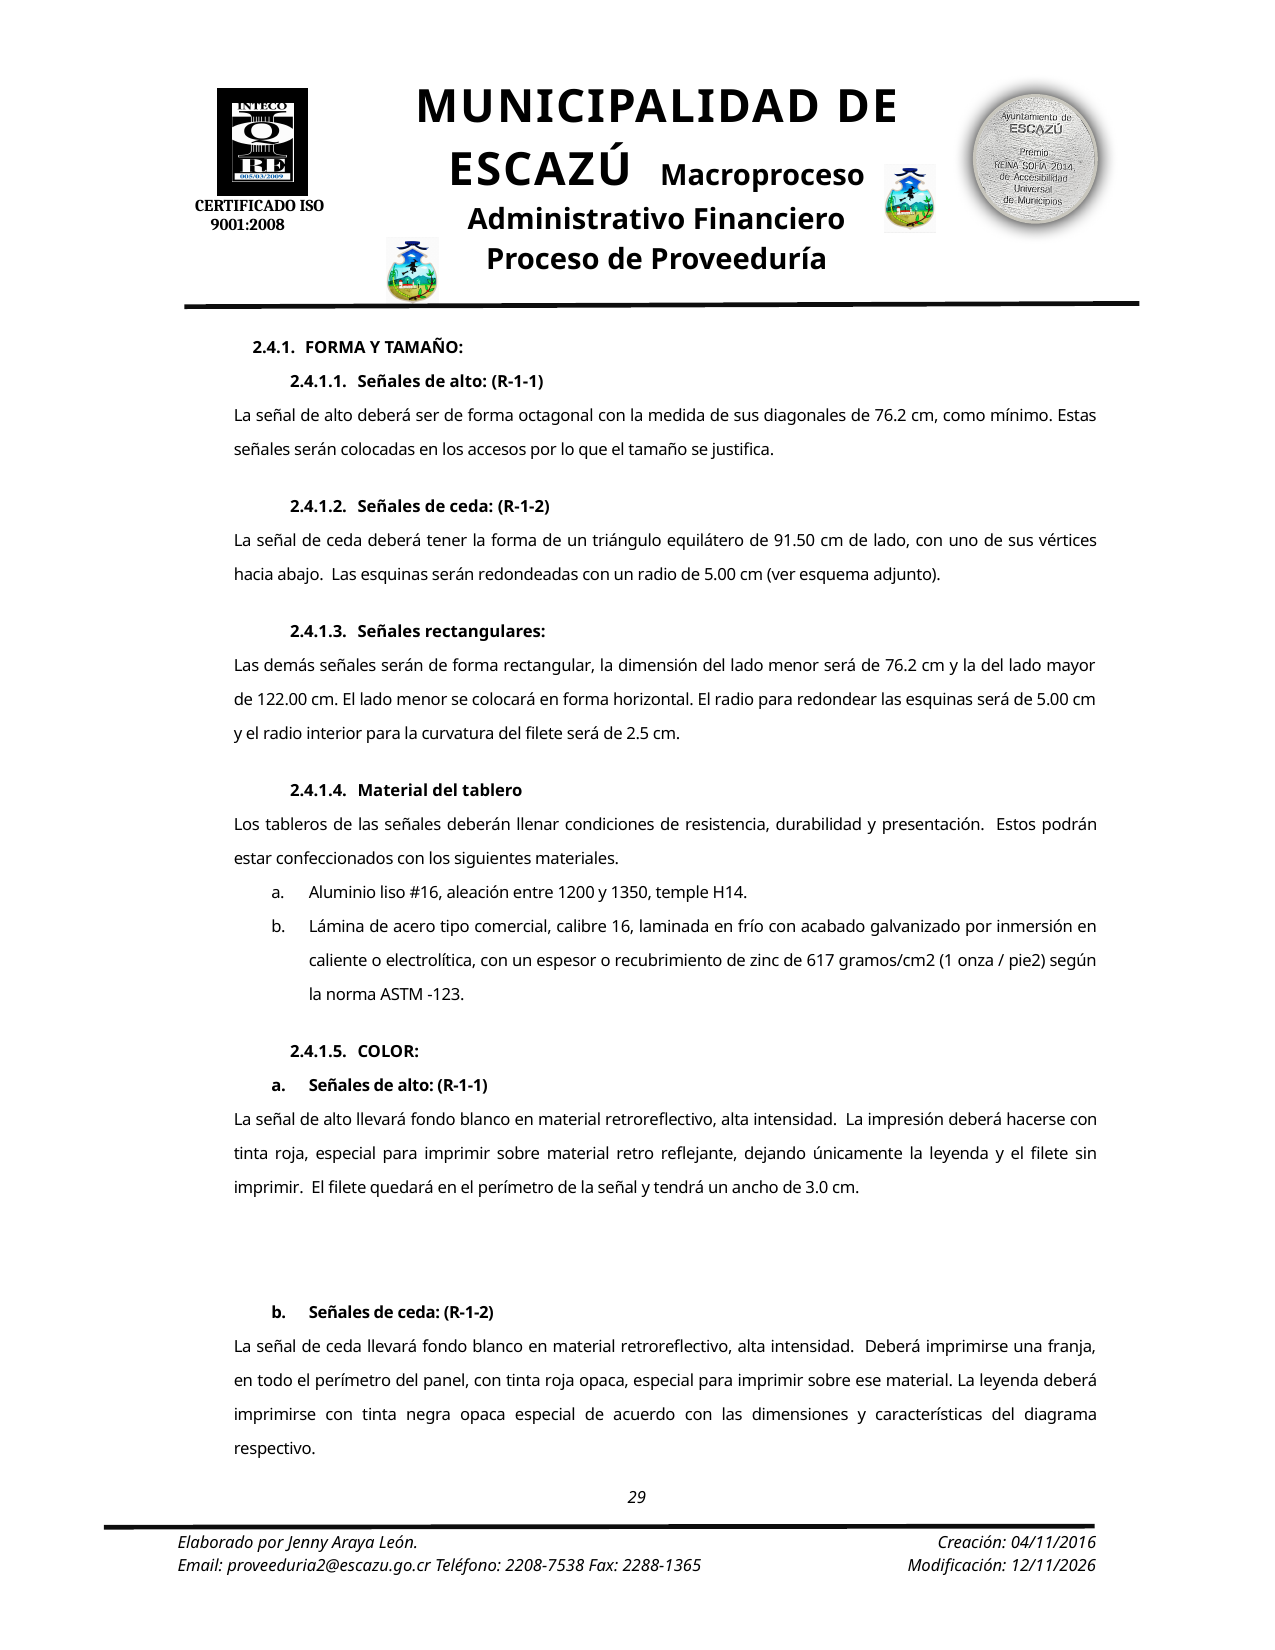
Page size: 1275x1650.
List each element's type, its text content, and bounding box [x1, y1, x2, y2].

picture [884, 164, 936, 233]
picture [977, 98, 1094, 220]
text Los tableros de las señales deberán llenar condiciones de resistencia, durabilidad y presentación. Estos podrán estar confeccionados con los siguientes materiales. [233, 812, 1098, 869]
list Material del tablero [290, 778, 1098, 801]
text La señal de alto deberá ser de forma octagonal con la medida de sus diagonales de 76.2 cm, como mínimo. Estas señales serán colocadas en los accesos por lo que el tamaño se justifica. [233, 404, 1098, 460]
text La señal de alto llevará fondo blanco en material retroreflectivo, alta intensidad. La impresión deberá hacerse con tinta roja, especial para imprimir sobre material retro reflejante, dejando únicamente la leyenda y el filete sin imprimir. El filete quedará en el perímetro de la señal y tendrá un ancho de 3.0 cm. [233, 1108, 1098, 1198]
list Lámina de acero tipo comercial, calibre 16, laminada en frío con acabado galvanizado por inmersión en caliente o electrolítica, con un espesor o recubrimiento de zinc de 617 gramos/cm2 (1 onza / pie2) según la norma ASTM -123. [271, 914, 1098, 1005]
text La señal de ceda deberá tener la forma de un triángulo equilátero de 91.50 cm de lado, con uno de sus vértices hacia abajo. Las esquinas serán redondeadas con un radio de 5.00 cm (ver esquema adjunto). [233, 528, 1098, 585]
list Señales de ceda: (R-1-2) [290, 494, 1098, 517]
picture [386, 237, 439, 303]
picture [232, 103, 294, 182]
list Señales de alto: (R-1-1) [290, 369, 1098, 392]
list Señales de ceda: (R-1-2) [271, 1301, 1098, 1323]
list FORMA Y TAMAÑO: [252, 336, 1098, 358]
text Las demás señales serán de forma rectangular, la dimensión del lado menor será de 76.2 cm y la del lado mayor de 122.00 cm. El lado menor se colocará en forma horizontal. El radio para redondear las esquinas será de 5.00 cm y el radio interior para la curvatura del filete será de 2.5 cm. [233, 653, 1098, 744]
text La señal de ceda llevará fondo blanco en material retroreflectivo, alta intensidad. Deberá imprimirse una franja, en todo el perímetro del panel, con tinta roja opaca, especial para imprimir sobre ese material. La leyenda deberá imprimirse con tinta negra opaca especial de acuerdo con las dimensiones y características del diagrama respectivo. [233, 1335, 1098, 1459]
list Señales de alto: (R-1-1) [271, 1073, 1098, 1096]
list COLOR: [290, 1039, 1098, 1062]
list Aluminio liso #16, aleación entre 1200 y 1350, temple H14. [271, 881, 1098, 903]
list Señales rectangulares: [290, 619, 1098, 642]
